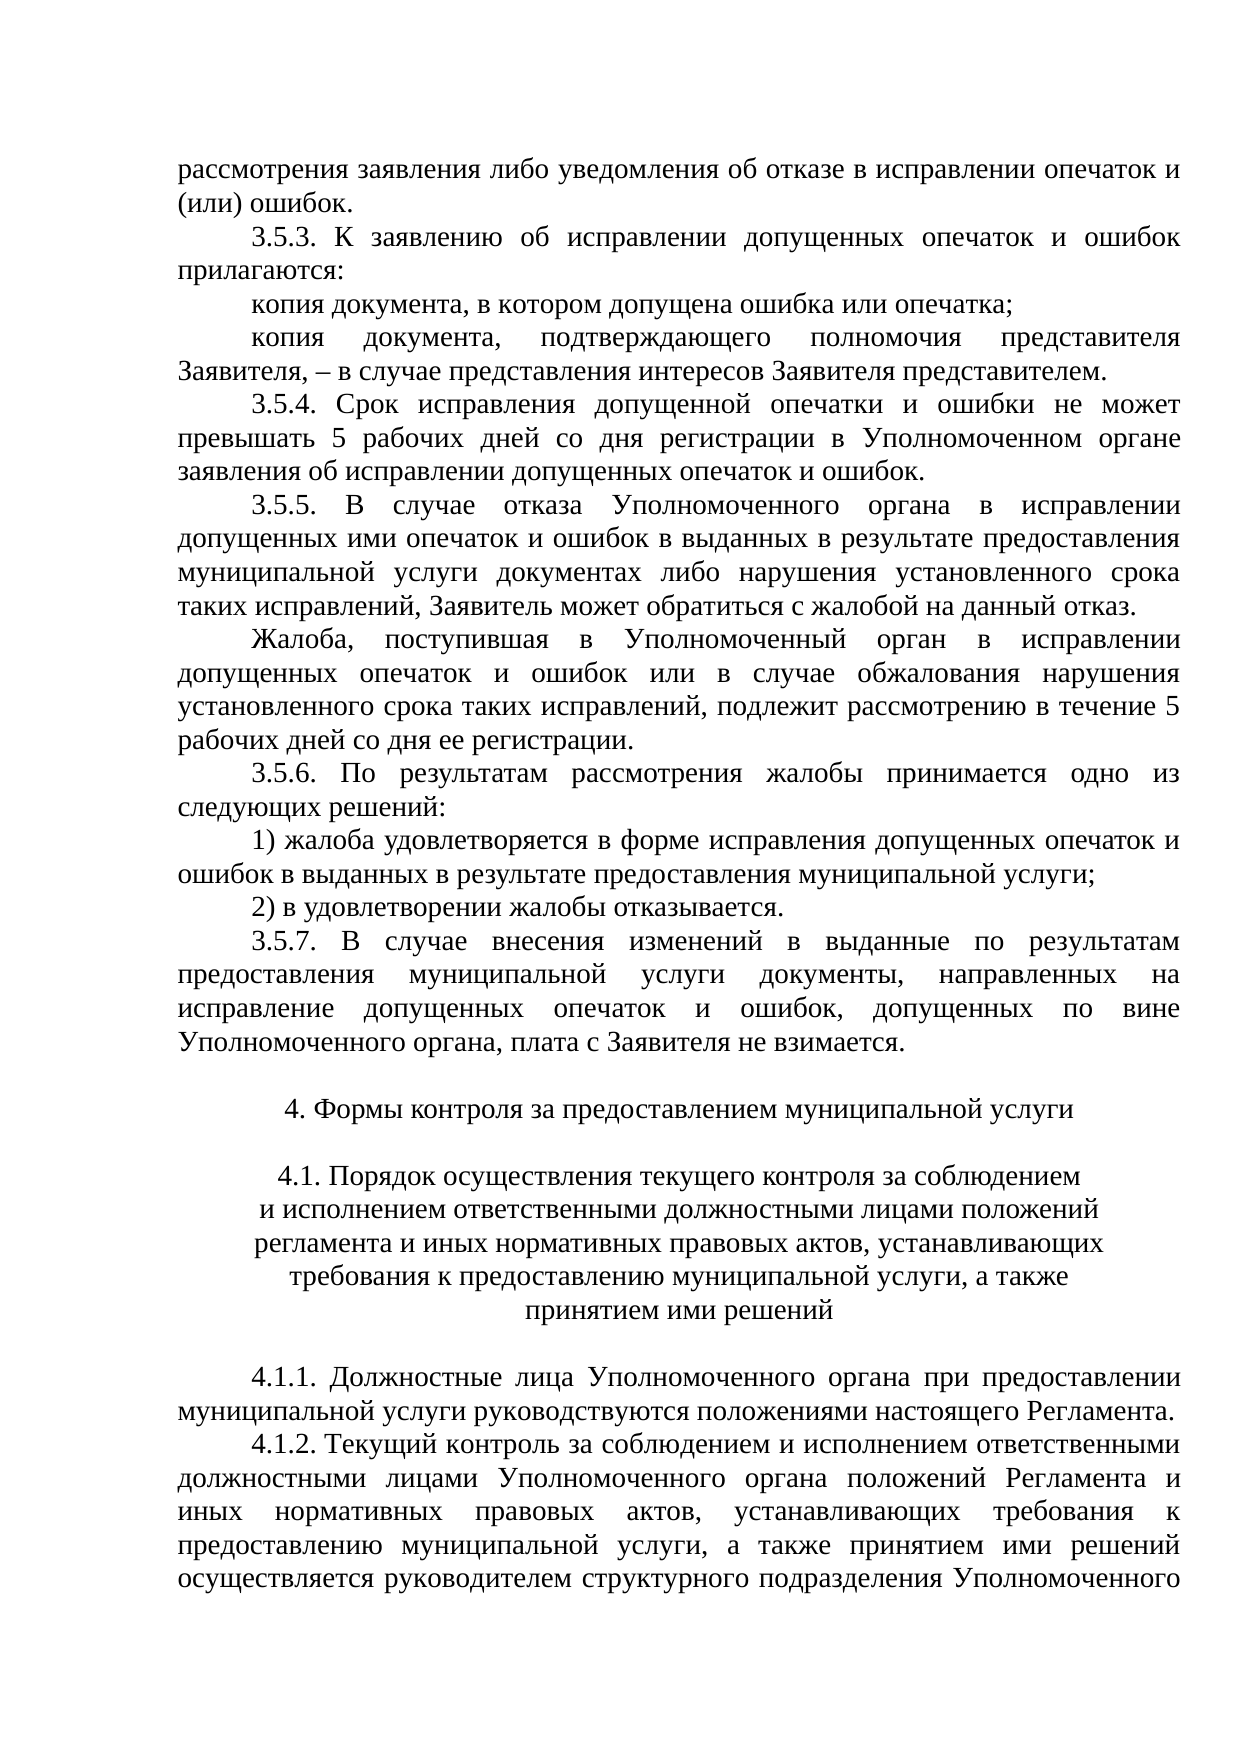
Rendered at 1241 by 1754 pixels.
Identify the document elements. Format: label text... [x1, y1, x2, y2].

text 1) жалоба удовлетворяется в форме исправления допущенных опечаток и ошибок в выданных в результате предоставления муниципальной услуги; [177, 822, 1181, 889]
text копия документа, подтверждающего полномочия представителя Заявителя, – в случае представления интересов Заявителя представителем. [177, 319, 1181, 386]
text 4.1. Порядок осуществления текущего контроля за соблюдением и исполнением ответственными должностными лицами положений регламента и иных нормативных правовых актов, устанавливающих требования к предоставлению муниципальной услуги, а также [177, 1158, 1181, 1292]
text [177, 1426, 1181, 1594]
text Жалоба, поступившая в Уполномоченный орган в исправлении допущенных опечаток и ошибок или в случае обжалования нарушения установленного срока таких исправлений, подлежит рассмотрению в течение 5 рабочих дней со дня ее регистрации. [177, 621, 1181, 755]
text 4. Формы контроля за предоставлением муниципальной услуги [177, 1091, 1181, 1124]
text принятием ими решений [177, 1292, 1181, 1326]
text копия документа, в котором допущена ошибка или опечатка; [177, 286, 1181, 319]
text 3.5.4. Срок исправления допущенной опечатки и ошибки не может превышать 5 рабочих дней со дня регистрации в Уполномоченном органе заявления об исправлении допущенных опечаток и ошибок. [177, 386, 1181, 487]
text 3.5.5. В случае отказа Уполномоченного органа в исправлении допущенных ими опечаток и ошибок в выданных в результате предоставления муниципальной услуги документах либо нарушения установленного срока таких исправлений, Заявитель может обратиться с жалобой на данный отказ. [177, 487, 1181, 621]
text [177, 152, 1181, 219]
text 3.5.6. По результатам рассмотрения жалобы принимается одно из следующих решений: [177, 755, 1181, 822]
text 2) в удовлетворении жалобы отказывается. [177, 889, 1181, 923]
text 4.1.1. Должностные лица Уполномоченного органа при предоставлении муниципальной услуги руководствуются положениями настоящего Регламента. [177, 1359, 1181, 1426]
text 3.5.3. К заявлению об исправлении допущенных опечаток и ошибок прилагаются: [177, 219, 1181, 286]
text 3.5.7. В случае внесения изменений в выданные по результатам предоставления муниципальной услуги документы, направленных на исправление допущенных опечаток и ошибок, допущенных по вине Уполномоченного органа, плата с Заявителя не взимается. [177, 923, 1181, 1057]
